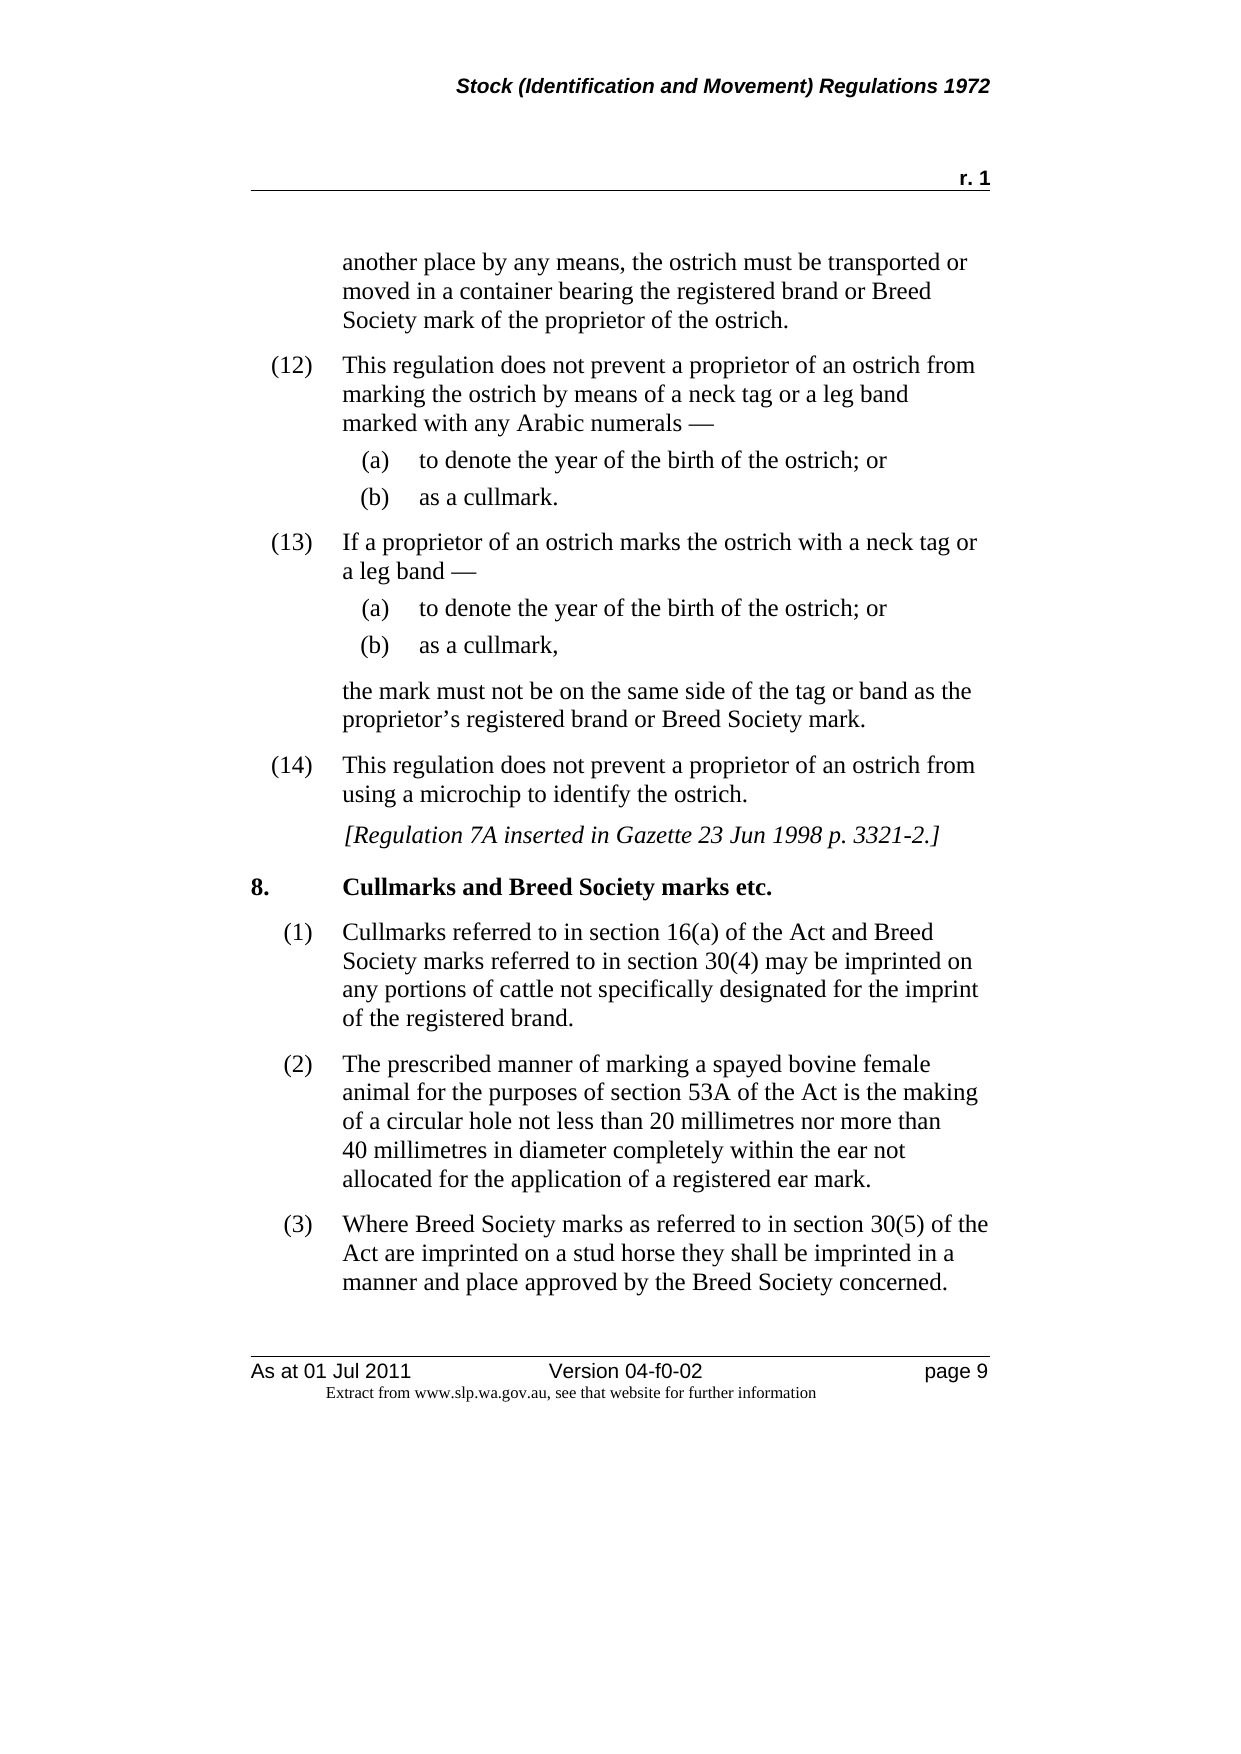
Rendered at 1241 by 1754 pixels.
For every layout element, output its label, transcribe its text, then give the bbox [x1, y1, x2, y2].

text (b) as a cullmark, [251, 630, 990, 659]
subtitle 8. Cullmarks and Breed Society marks etc. [251, 872, 990, 900]
text (a) to denote the year of the birth of the ostrich; or [251, 445, 990, 474]
text the mark must not be on the same side of the tag or band as the proprietor’s registered brand or Breed Society mark. [251, 676, 990, 733]
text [251, 247, 990, 334]
text (3) Where Breed Society marks as referred to in section 30(5) of the Act are imprinted on a stud horse they shall be imprinted in a manner and place approved by the Breed Society concerned. [251, 1209, 990, 1295]
text (12) This regulation does not prevent a proprietor of an ostrich from marking the ostrich by means of a neck tag or a leg band marked with any Arabic numerals — [251, 350, 990, 437]
text (13) If a proprietor of an ostrich marks the ostrich with a neck tag or a leg band — [251, 527, 990, 585]
text (b) as a cullmark. [251, 482, 990, 511]
text (14) This regulation does not prevent a proprietor of an ostrich from using a microchip to identify the ostrich. [251, 750, 990, 807]
text (a) to denote the year of the birth of the ostrich; or [251, 593, 990, 622]
text (1) Cullmarks referred to in section 16(a) of the Act and Breed Society marks referred to in section 30(4) may be imprinted on any portions of cattle not specifically designated for the imprint of the registered brand. [251, 917, 990, 1032]
text (2) The prescribed manner of marking a spayed bovine female animal for the purposes of section 53A of the Act is the making of a circular hole not less than 20 millimetres nor more than 40 millimetres in diameter completely within the ear not allocated for the application of a registered ear mark. [251, 1049, 990, 1192]
text [Regulation 7A inserted in Gazette 23 Jun 1998 p. 3321-2.] [251, 820, 990, 849]
